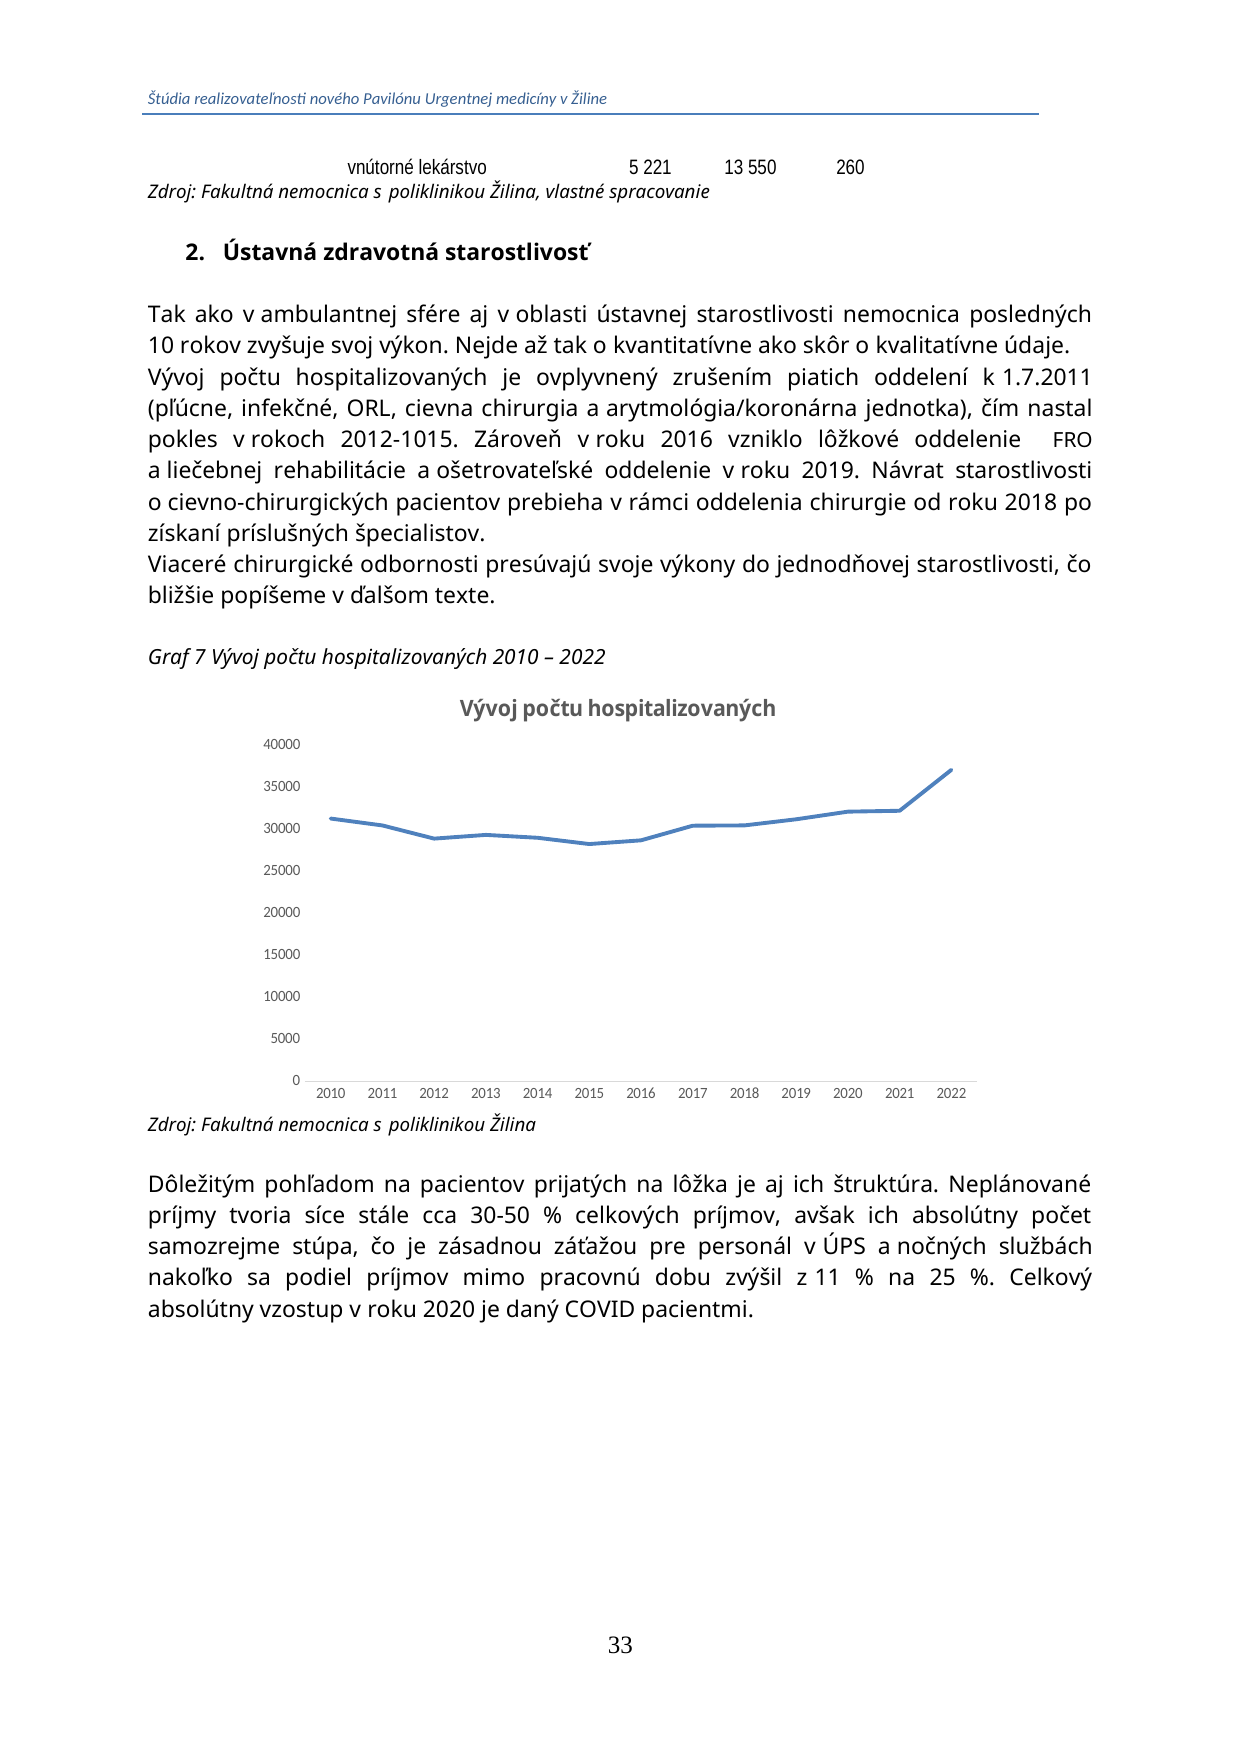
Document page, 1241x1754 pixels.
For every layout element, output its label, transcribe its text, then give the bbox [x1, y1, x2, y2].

text Dôležitým pohľadom na pacientov prijatých na lôžka je aj ich štruktúra. Neplánované príjmy tvoria síce stále cca 30-50 % celkových príjmov, avšak ich absolútny počet samozrejme stúpa, čo je zásadnou záťažou pre personál v ÚPS a nočných službách nakoľko sa podiel príjmov mimo pracovnú dobu zvýšil z 11 % na 25 %. Celkový absolútny vzostup v roku 2020 je daný COVID pacientmi. [148, 1168, 1093, 1324]
text Viaceré chirurgické odbornosti presúvajú svoje výkony do jednodňovej starostlivosti, čo bližšie popíšeme v ďalšom texte. [148, 548, 1093, 611]
table_cell vnútorné lekárstvo [340, 148, 600, 179]
list Ústavná zdravotná starostlivosť [185, 236, 1093, 267]
text Graf 7 Vývoj počtu hospitalizovaných 2010 – 2022 [148, 642, 1093, 670]
table_cell 13 550 [700, 148, 800, 179]
text Zdroj: Fakultná nemocnica s poliklinikou Žilina [148, 1111, 1093, 1136]
text Zdroj: Fakultná nemocnica s poliklinikou Žilina, vlastné spracovanie [148, 179, 1093, 204]
text Vývoj počtu hospitalizovaných je ovplyvnený zrušením piatich oddelení k 1.7.2011 (pľúcne, infekčné, ORL, cievna chirurgia a arytmológia/koronárna jednotka), čím nastal pokles v rokoch 2012-1015. Zároveň v roku 2016 vzniklo lôžkové oddelenie FRO a liečebnej rehabilitácie a ošetrovateľské oddelenie v roku 2019. Návrat starostlivosti o cievno-chirurgických pacientov prebieha v rámci oddelenia chirurgie od roku 2018 po získaní príslušných špecialistov. [148, 361, 1093, 548]
table_cell 260 [800, 148, 900, 179]
table_cell 5 221 [600, 148, 700, 179]
text Tak ako v ambulantnej sfére aj v oblasti ústavnej starostlivosti nemocnica posledných 10 rokov zvyšuje svoj výkon. Nejde až tak o kvantitatívne ako skôr o kvalitatívne údaje. [148, 298, 1093, 361]
